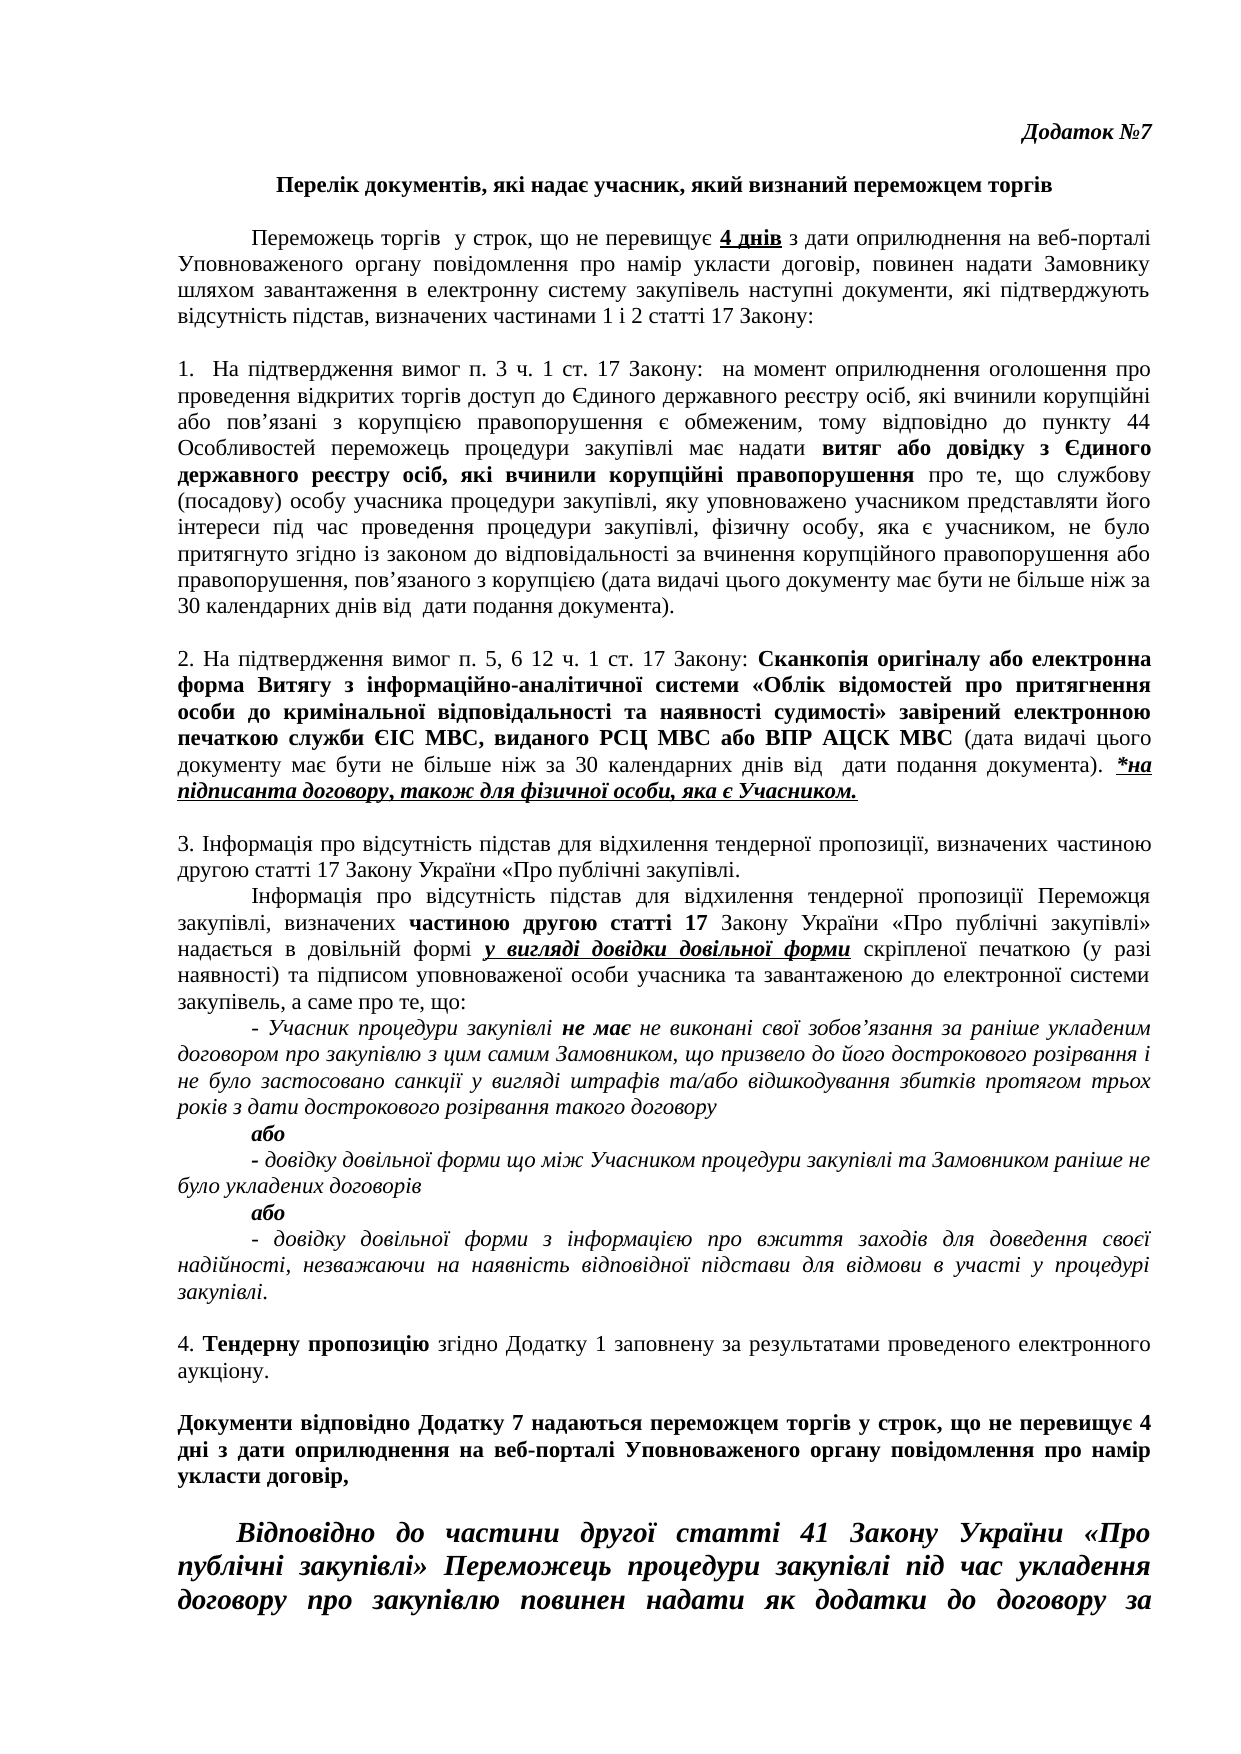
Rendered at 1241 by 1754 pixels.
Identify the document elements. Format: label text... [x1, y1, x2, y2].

text - довідку довільної форми що між Учасником процедури закупівлі та Замовником раніше не було укладених договорів [177, 1146, 1152, 1199]
text Переможець торгів у строк, що не перевищує 4 днів з дати оприлюднення на веб-порталі Уповноваженого органу повідомлення про намір укласти договір, повинен надати Замовнику шляхом завантаження в електронну систему закупівель наступні документи, які підтверджують відсутність підстав, визначених частинами 1 і 2 статті 17 Закону: [177, 223, 1152, 329]
text або [177, 1119, 1152, 1146]
text Інформація про відсутність підстав для відхилення тендерної пропозиції Переможця закупівлі, визначених частиною другою статті 17 Закону України «Про публічні закупівлі» надається в довільній формі у вигляді довідки довільної форми скріпленої печаткою (у разі наявності) та підписом уповноваженої особи учасника та завантаженою до електронної системи закупівель, а саме про те, що: [177, 882, 1152, 1014]
text - Учасник процедури закупівлі не має не виконані свої зобов’язання за раніше укладеним договором про закупівлю з цим самим Замовником, що призвело до його дострокового розірвання і не було застосовано санкції у вигляді штрафів та/або відшкодування збитків протягом трьох років з дати дострокового розірвання такого договору [177, 1014, 1152, 1119]
text Документи відповідно Додатку 7 надаються переможцем торгів у строк, що не перевищує 4 дні з дати оприлюднення на веб-порталі Уповноваженого органу повідомлення про намір укласти договір, [177, 1409, 1152, 1488]
text Перелік документів, які надає учасник, який визнаний переможцем торгів [177, 171, 1152, 197]
text 3. Інформація про відсутність підстав для відхилення тендерної пропозиції, визначених частиною другою статті 17 Закону України «Про публічні закупівлі. [177, 830, 1152, 882]
text Додаток №7 [177, 118, 1152, 144]
text або [177, 1199, 1152, 1225]
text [177, 1515, 1152, 1616]
text - довідку довільної форми з інформацією про вжиття заходів для доведення своєї надійності, незважаючи на наявність відповідної підстави для відмови в участі у процедурі закупівлі. [177, 1225, 1152, 1304]
text 1. На підтвердження вимог п. 3 ч. 1 ст. 17 Закону: на момент оприлюднення оголошення про проведення відкритих торгів доступ до Єдиного державного реєстру осіб, які вчинили корупційні або пов’язані з корупцією правопорушення є обмеженим, тому відповідно до пункту 44 Особливостей переможець процедури закупівлі має надати витяг або довідку з Єдиного державного реєстру осіб, які вчинили корупційні правопорушення про те, що службову (посадову) особу учасника процедури закупівлі, яку уповноважено учасником представляти його інтереси під час проведення процедури закупівлі, фізичну особу, яка є учасником, не було притягнуто згідно із законом до відповідальності за вчинення корупційного правопорушення або правопорушення, пов’язаного з корупцією (дата видачі цього документу має бути не більше ніж за 30 календарних днів від дати подання документа). [177, 355, 1152, 619]
text 4. Тендерну пропозицію згідно Додатку 1 заповнену за результатами проведеного електронного аукціону. [177, 1330, 1152, 1383]
text 2. На підтвердження вимог п. 5, 6 12 ч. 1 ст. 17 Закону: Сканкопія оригіналу або електронна форма Витягу з інформаційно-аналітичної системи «Облік відомостей про притягнення особи до кримінальної відповідальності та наявності судимості» завірений електронною печаткою служби ЄІС МВС, виданого РСЦ МВС або ВПР АЦСК МВС (дата видачі цього документу має бути не більше ніж за 30 календарних днів від дати подання документа). *на підписанта договору, також для фізичної особи, яка є Учасником. [177, 645, 1152, 803]
